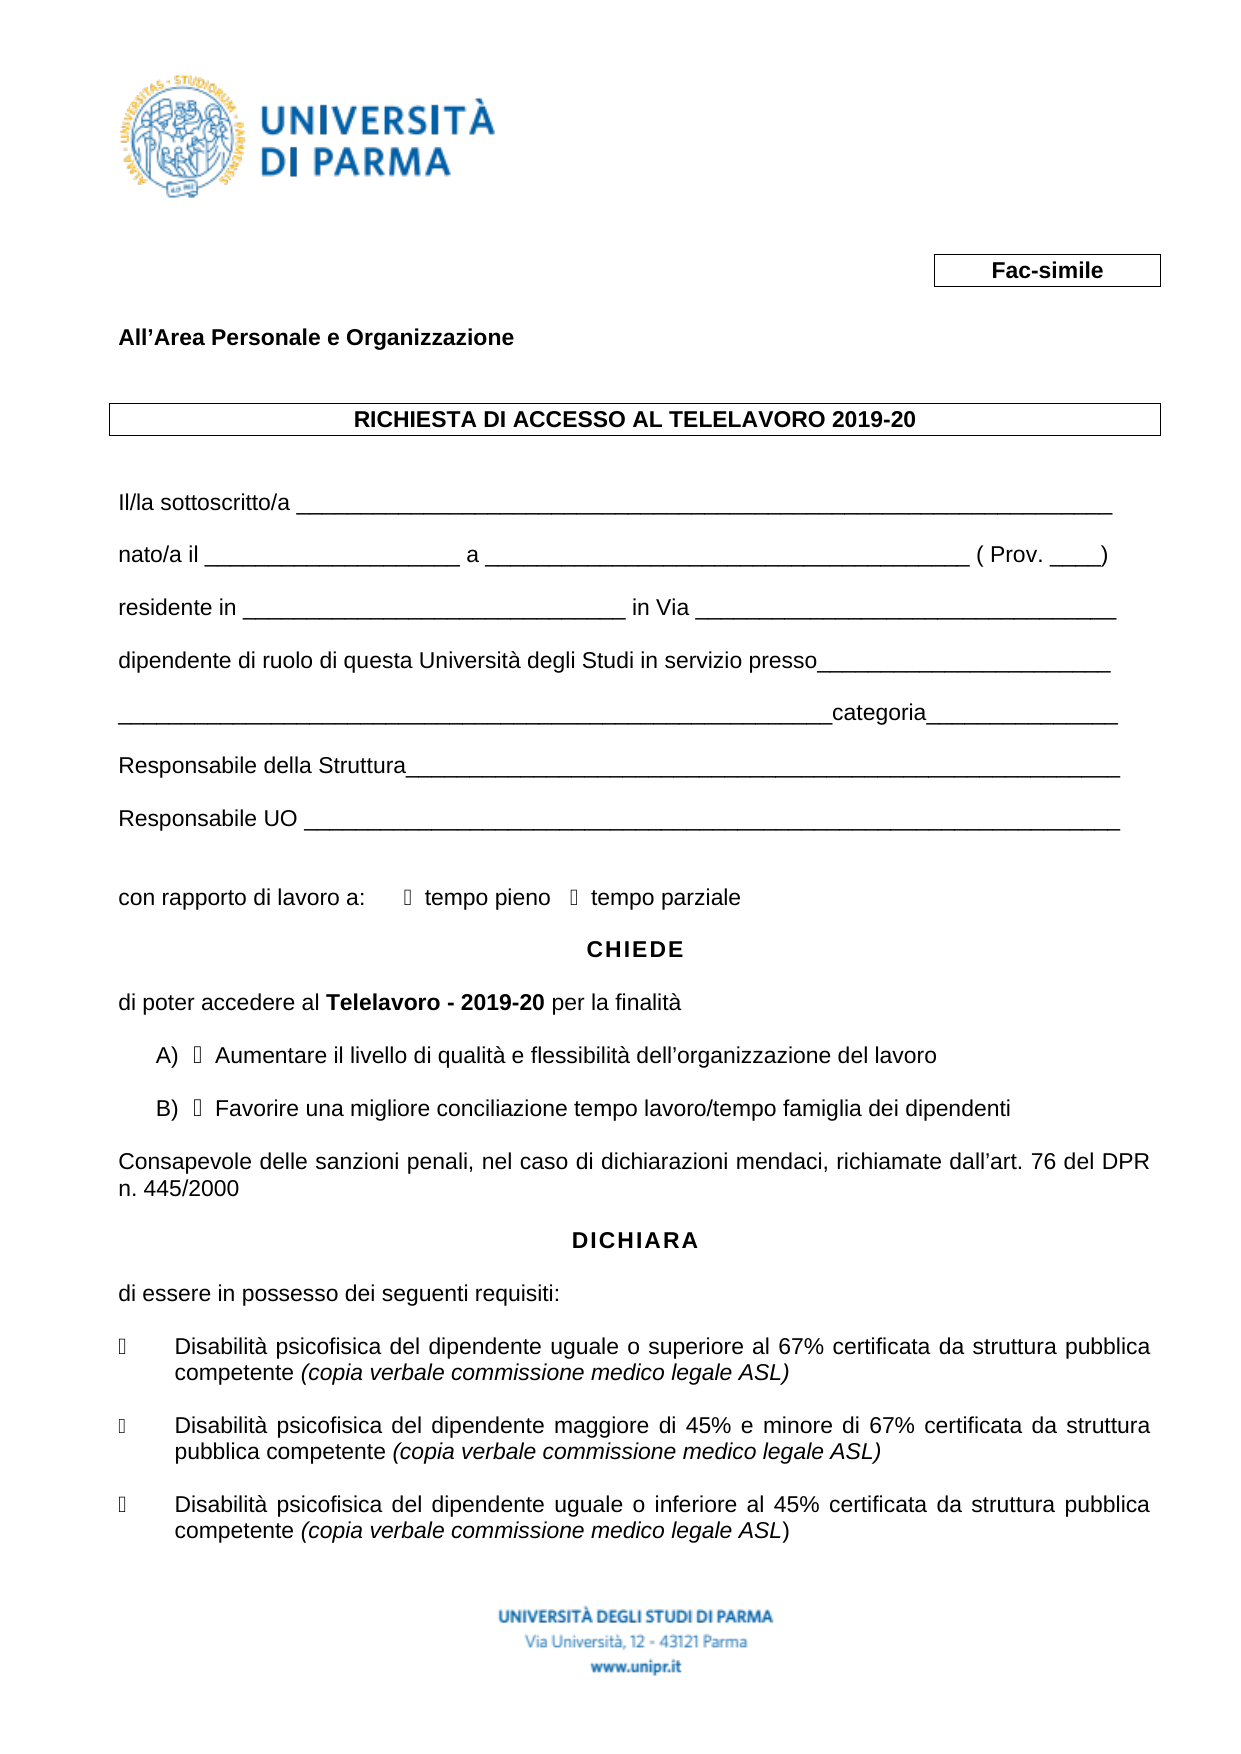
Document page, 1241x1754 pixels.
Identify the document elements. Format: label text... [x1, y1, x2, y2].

text residente in ______________________________ in Via _________________________________ dipendente di ruolo di questa Università degli Studi in servizio presso_______________________ [118, 594, 1152, 673]
text DICHIARA [118, 1227, 1152, 1254]
text Il/la sottoscritto/a ________________________________________________________________ [118, 488, 1152, 515]
text Fac-simile [935, 255, 1160, 286]
text di poter accedere al Telelavoro - 2019-20 per la finalità [118, 989, 1152, 1016]
text Consapevole delle sanzioni penali, nel caso di dichiarazioni mendaci, richiamate dall’art. 76 del DPR n. 445/2000 [118, 1148, 1152, 1201]
text Disabilità psicofisica del dipendente uguale o superiore al 67% certificata da struttura pubblica competente (copia verbale commissione medico legale ASL) [118, 1333, 1152, 1386]
text CHIEDE [118, 936, 1152, 963]
text ________________________________________________________categoria_______________ [118, 699, 1152, 726]
text di essere in possesso dei seguenti requisiti: [118, 1280, 1152, 1306]
text con rapporto di lavoro a: tempo pieno tempo parziale [118, 884, 1152, 910]
list Favorire una migliore conciliazione tempo lavoro/tempo famiglia dei dipendenti [156, 1095, 1152, 1122]
text Responsabile UO ________________________________________________________________ [118, 805, 1152, 831]
text RICHIESTA DI ACCESSO AL TELELAVORO 2019-20 [110, 404, 1160, 435]
text Disabilità psicofisica del dipendente uguale o inferiore al 45% certificata da struttura pubblica competente (copia verbale commissione medico legale ASL) [118, 1491, 1152, 1544]
list Aumentare il livello di qualità e flessibilità dell’organizzazione del lavoro [156, 1042, 1152, 1069]
text nato/a il ____________________ a ______________________________________ ( Prov. ____) [118, 541, 1152, 567]
text All’Area Personale e Organizzazione [118, 324, 1152, 350]
text Disabilità psicofisica del dipendente maggiore di 45% e minore di 67% certificata da struttura pubblica competente (copia verbale commissione medico legale ASL) [118, 1412, 1152, 1464]
text Responsabile della Struttura________________________________________________________ [118, 752, 1152, 778]
